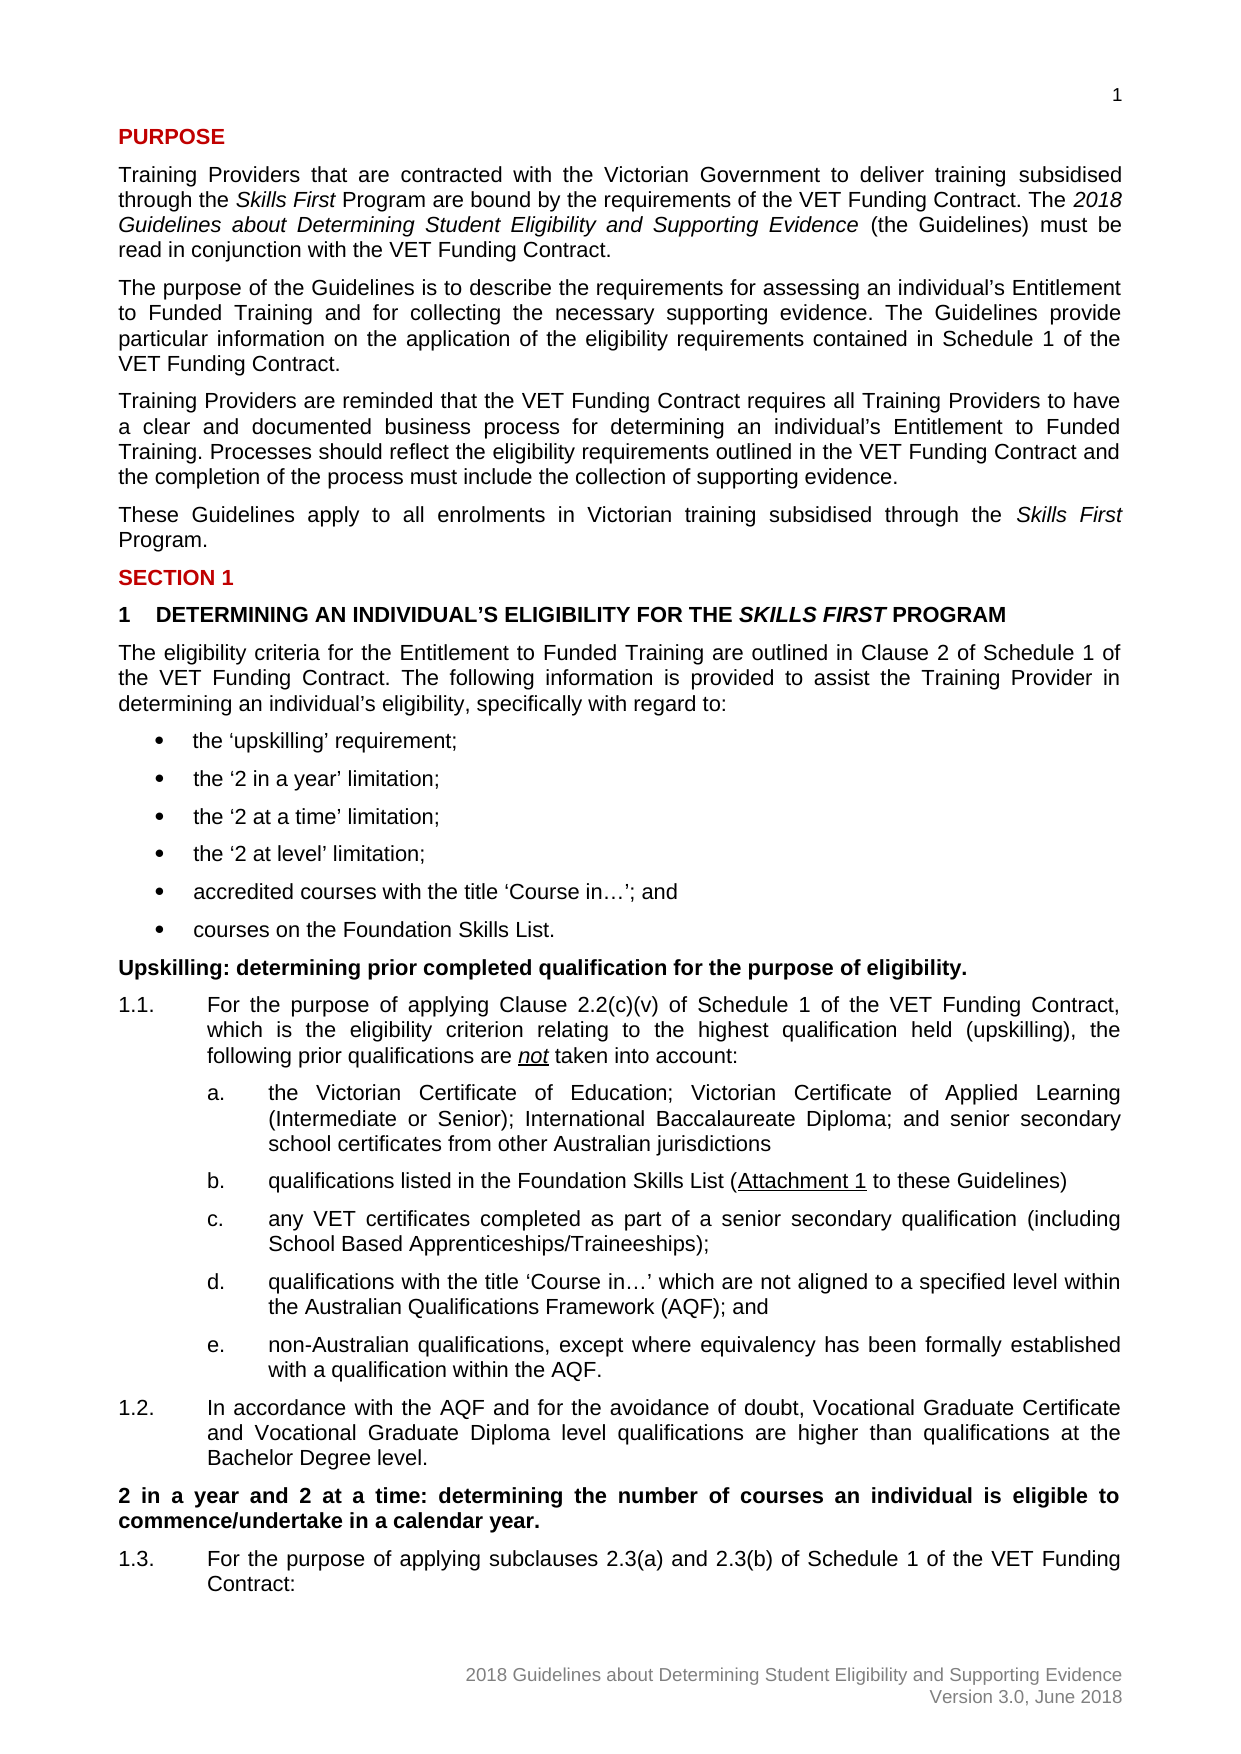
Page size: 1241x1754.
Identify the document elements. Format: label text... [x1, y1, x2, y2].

list courses on the Foundation Skills List. [156, 917, 1122, 942]
list In accordance with the AQF and for the avoidance of doubt, Vocational Graduate Certificate and Vocational Graduate Diploma level qualifications are higher than qualifications at the Bachelor Degree level. [118, 1395, 1122, 1471]
list qualifications with the title ‘Course in…’ which are not aligned to a specified level within the Australian Qualifications Framework (AQF); and [207, 1269, 1122, 1319]
text 2 in a year and 2 at a time: determining the number of courses an individual is eligible to commence/undertake in a calendar year. [118, 1483, 1122, 1533]
list the ‘upskilling’ requirement; [155, 728, 1122, 753]
text Training Providers that are contracted with the Victorian Government to deliver training subsidised through the Skills First Program are bound by the requirements of the VET Funding Contract. The 2018 Guidelines about Determining Student Eligibility and Supporting Evidence (the Guidelines) must be read in conjunction with the VET Funding Contract. [118, 162, 1122, 263]
text SECTION 1 [118, 565, 1122, 590]
list qualifications listed in the Foundation Skills List (Attachment 1 to these Guidelines) [207, 1168, 1122, 1194]
list DETERMINING AN INDIVIDUAL’S ELIGIBILITY FOR THE SKILLS FIRST PROGRAM [118, 602, 1122, 628]
list non-Australian qualifications, except where equivalency has been formally established with a qualification within the AQF. [207, 1332, 1122, 1382]
list the ‘2 at level’ limitation; [156, 841, 1122, 867]
text These Guidelines apply to all enrolments in Victorian training subsidised through the Skills First Program. [118, 502, 1122, 552]
text Training Providers are reminded that the VET Funding Contract requires all Training Providers to have a clear and documented business process for determining an individual’s Entitlement to Funded Training. Processes should reflect the eligibility requirements outlined in the VET Funding Contract and the completion of the process must include the collection of supporting evidence. [118, 388, 1122, 489]
text PURPOSE [118, 124, 1122, 149]
list the Victorian Certificate of Education; Victorian Certificate of Applied Learning (Intermediate or Senior); International Baccalaureate Diploma; and senior secondary school certificates from other Australian jurisdictions [207, 1080, 1122, 1156]
text Upskilling: determining prior completed qualification for the purpose of eligibility. [118, 954, 1122, 980]
text The eligibility criteria for the Entitlement to Funded Training are outlined in Clause 2 of Schedule 1 of the VET Funding Contract. The following information is provided to assist the Training Provider in determining an individual’s eligibility, specifically with regard to: [118, 640, 1122, 716]
list the ‘2 at a time’ limitation; [156, 804, 1122, 829]
list For the purpose of applying Clause 2.2(c)(v) of Schedule 1 of the VET Funding Contract, which is the eligibility criterion relating to the highest qualification held (upskilling), the following prior qualifications are not taken into account: [118, 992, 1122, 1068]
text The purpose of the Guidelines is to describe the requirements for assessing an individual’s Entitlement to Funded Training and for collecting the necessary supporting evidence. The Guidelines provide particular information on the application of the eligibility requirements contained in Schedule 1 of the VET Funding Contract. [118, 275, 1122, 376]
list For the purpose of applying subclauses 2.3(a) and 2.3(b) of Schedule 1 of the VET Funding Contract: [118, 1546, 1122, 1596]
list accredited courses with the title ‘Course in…’; and [156, 879, 1122, 904]
list any VET certificates completed as part of a senior secondary qualification (including School Based Apprenticeships/Traineeships); [207, 1206, 1122, 1257]
list the ‘2 in a year’ limitation; [156, 766, 1122, 791]
